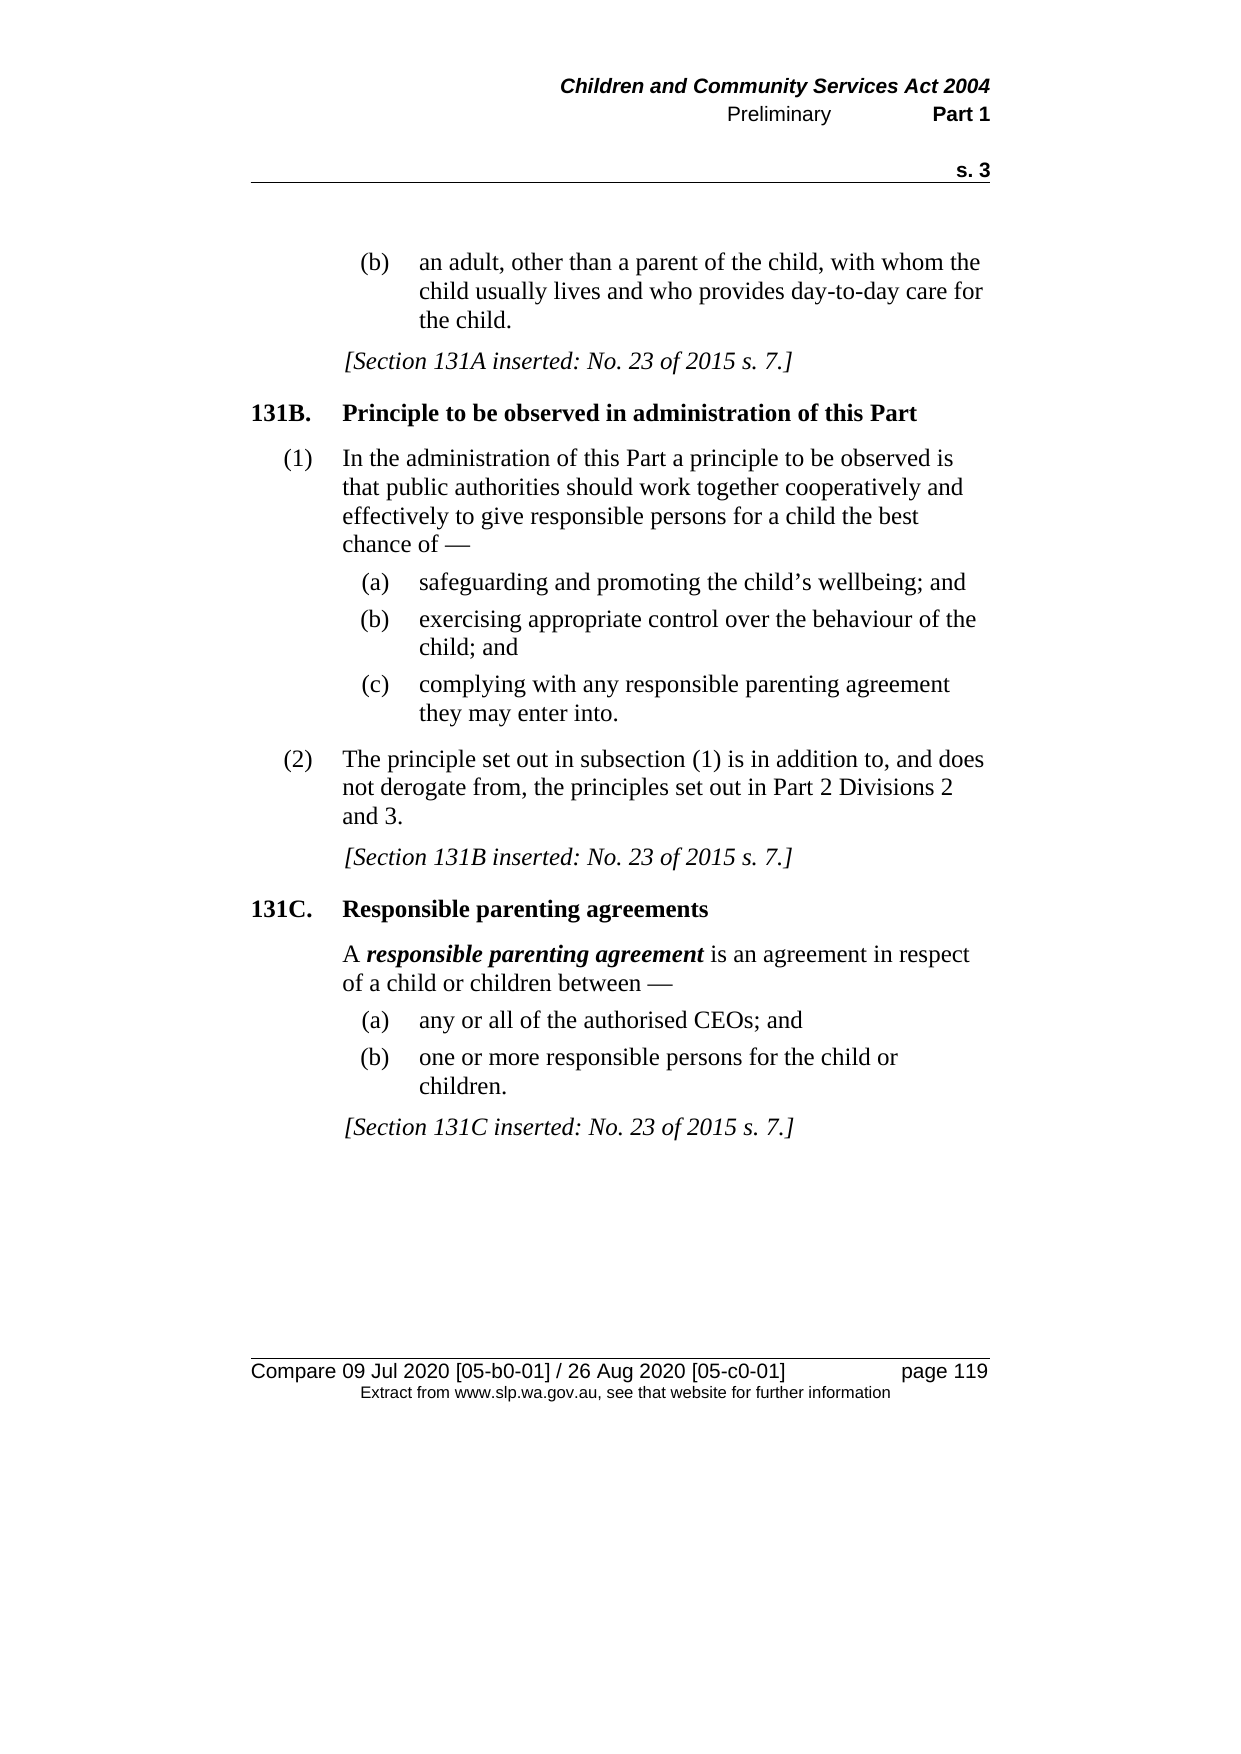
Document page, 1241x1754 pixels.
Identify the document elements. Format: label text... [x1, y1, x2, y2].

text [Section 131A inserted: No. 23 of 2015 s. 7.] [251, 346, 990, 375]
text (b) exercising appropriate control over the behaviour of the child; and [251, 604, 990, 661]
subtitle 131C. Responsible parenting agreements [251, 894, 990, 923]
text A responsible parenting agreement is an agreement in respect of a child or children between — [251, 939, 990, 997]
text (a) safeguarding and promoting the child’s wellbeing; and [251, 567, 990, 595]
text (b) one or more responsible persons for the child or children. [251, 1042, 990, 1100]
text (2) The principle set out in subsection (1) is in addition to, and does not derogate from, the principles set out in Part 2 Divisions 2 and 3. [251, 744, 990, 830]
subtitle 131B. Principle to be observed in administration of this Part [251, 398, 990, 427]
text (1) In the administration of this Part a principle to be observed is that public authorities should work together cooperatively and effectively to give responsible persons for a child the best chance of — [251, 443, 990, 558]
text (b) an adult, other than a parent of the child, with whom the child usually lives and who provides day-to-day care for the child. [251, 247, 990, 334]
text (c) complying with any responsible parenting agreement they may enter into. [251, 669, 990, 727]
text [Section 131B inserted: No. 23 of 2015 s. 7.] [251, 842, 990, 871]
text [Section 131C inserted: No. 23 of 2015 s. 7.] [251, 1112, 990, 1141]
text (a) any or all of the authorised CEOs; and [251, 1005, 990, 1034]
